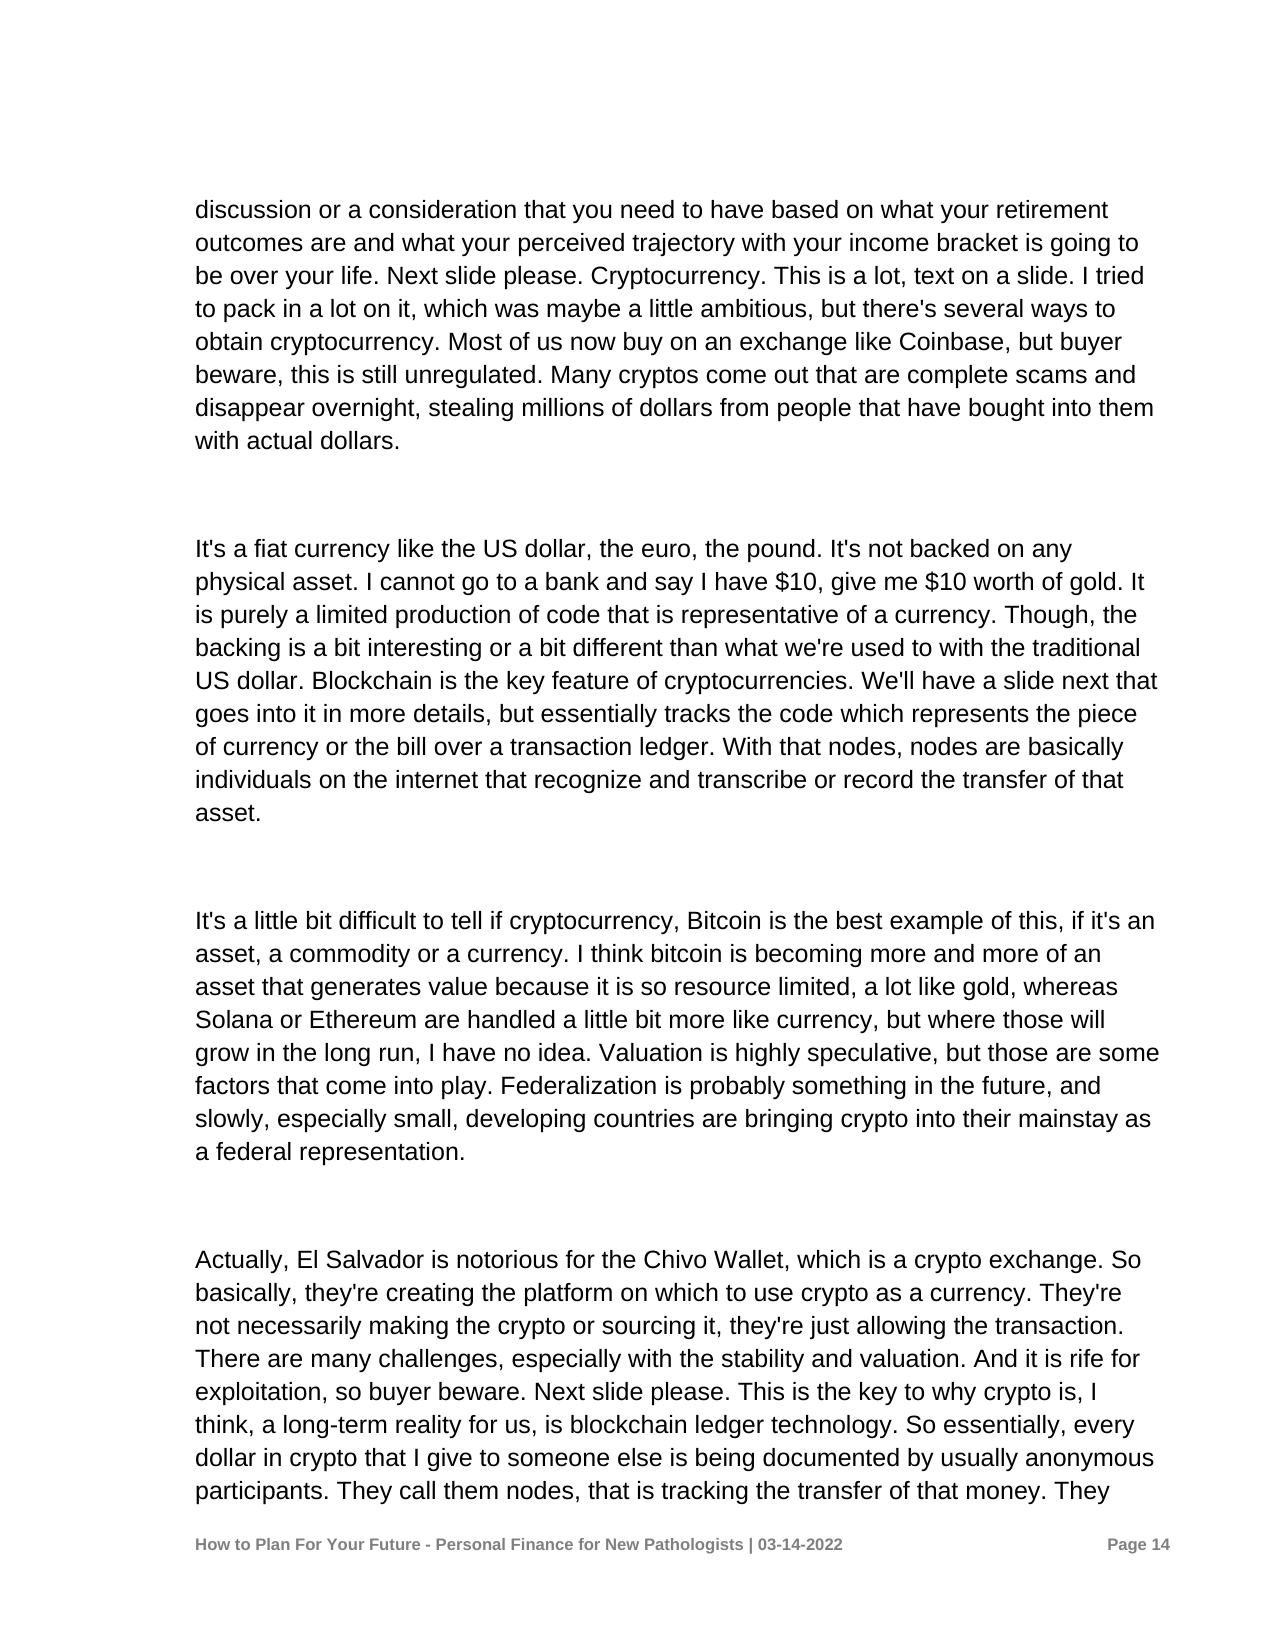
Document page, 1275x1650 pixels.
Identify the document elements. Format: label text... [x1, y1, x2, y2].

text It's a little bit difficult to tell if cryptocurrency, Bitcoin is the best example of this, if it's an asset, a commodity or a currency. I think bitcoin is becoming more and more of an asset that generates value because it is so resource limited, a lot like gold, whereas Solana or Ethereum are handled a little bit more like currency, but where those will grow in the long run, I have no idea. Valuation is highly speculative, but those are some factors that come into play. Federalization is probably something in the future, and slowly, especially small, developing countries are bringing crypto into their mainstay as a federal representation. [195, 906, 1162, 1166]
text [195, 195, 1162, 455]
text It's a fiat currency like the US dollar, the euro, the pound. It's not backed on any physical asset. I cannot go to a bank and say I have $10, give me $10 worth of gold. It is purely a limited production of code that is representative of a currency. Though, the backing is a bit interesting or a bit different than what we're used to with the traditional US dollar. Blockchain is the key feature of cryptocurrencies. We'll have a slide next that goes into it in more details, but essentially tracks the code which represents the piece of currency or the bill over a transaction ledger. With that nodes, nodes are basically individuals on the internet that recognize and transcribe or record the transfer of that asset. [195, 534, 1162, 827]
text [195, 1244, 1162, 1504]
